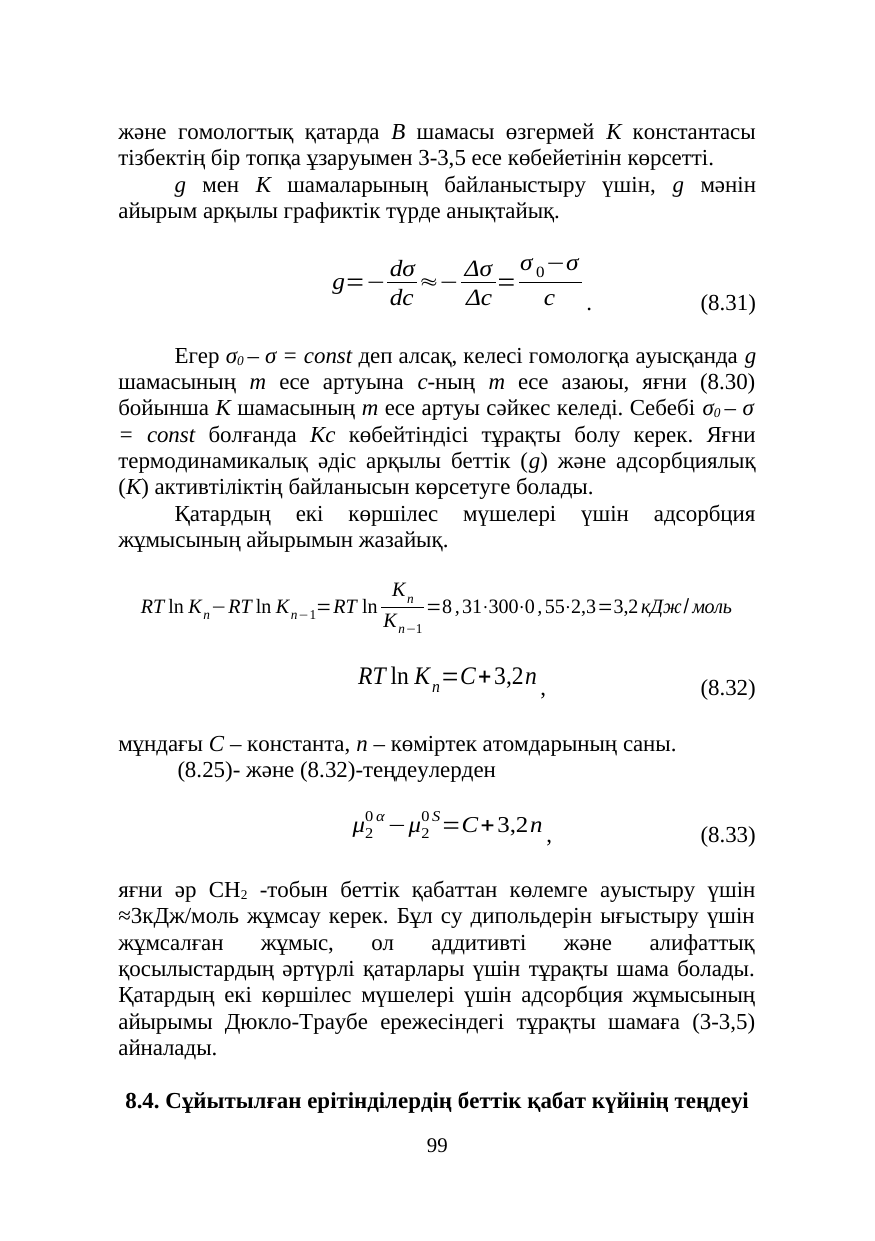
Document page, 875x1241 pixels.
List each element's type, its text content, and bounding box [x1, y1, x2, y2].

text , (8.32) [118, 662, 756, 701]
text 8.4. Сұйытылған ерітінділердің беттік қабат күйінің теңдеуі [118, 1087, 756, 1113]
text (8.25)- және (8.32)-теңдеулерден [118, 756, 756, 782]
text яғни әр СН2 -тобын беттік қабаттан көлемге ауыстыру үшін ≈3кДж/моль жұмсау керек. Бұл су дипольдерін ығыстыру үшін жұмсалған жұмыс, ол аддитивті және алифаттық қосылыстардың әртүрлі қатарлары үшін тұрақты шама болады. Қатардың екі көршілес мүшелері үшін адсорбция жұмысының айырымы Дюкло-Траубе ережесіндегі тұрақты шамаға (3-3,5) айналады. [118, 876, 756, 1060]
text мұндағы С – константа, n – көміртек атомдарының саны. [118, 729, 756, 756]
text g мен К шамаларының байланыстыру үшін, g мәнін айырым арқылы графиктік түрде анықтайық. [118, 171, 756, 223]
text және гомологтық қатарда В шамасы өзгермей К константасы тізбектің бір топқа ұзаруымен 3-3,5 есе көбейетінін көрсетті. [118, 118, 756, 171]
text . (8.31) [118, 250, 756, 315]
text Қатардың екі көршілес мүшелері үшін адсорбция жұмысының айырымын жазайық. [118, 500, 756, 552]
text Егер σ0 – σ = const деп алсақ, келесі гомологқа ауысқанда g шамасының m есе артуына с-ның m есе азаюы, яғни (8.30) бойынша К шамасының m есе артуы сәйкес келеді. Себебі σ0 – σ = const болғанда Кс көбейтіндісі тұрақты болу керек. Яғни термодинамикалық әдіс арқылы беттік (g) және адсорбциялық (К) активтіліктің байланысын көрсетуге болады. [118, 342, 756, 500]
text , (8.33) [118, 809, 756, 847]
